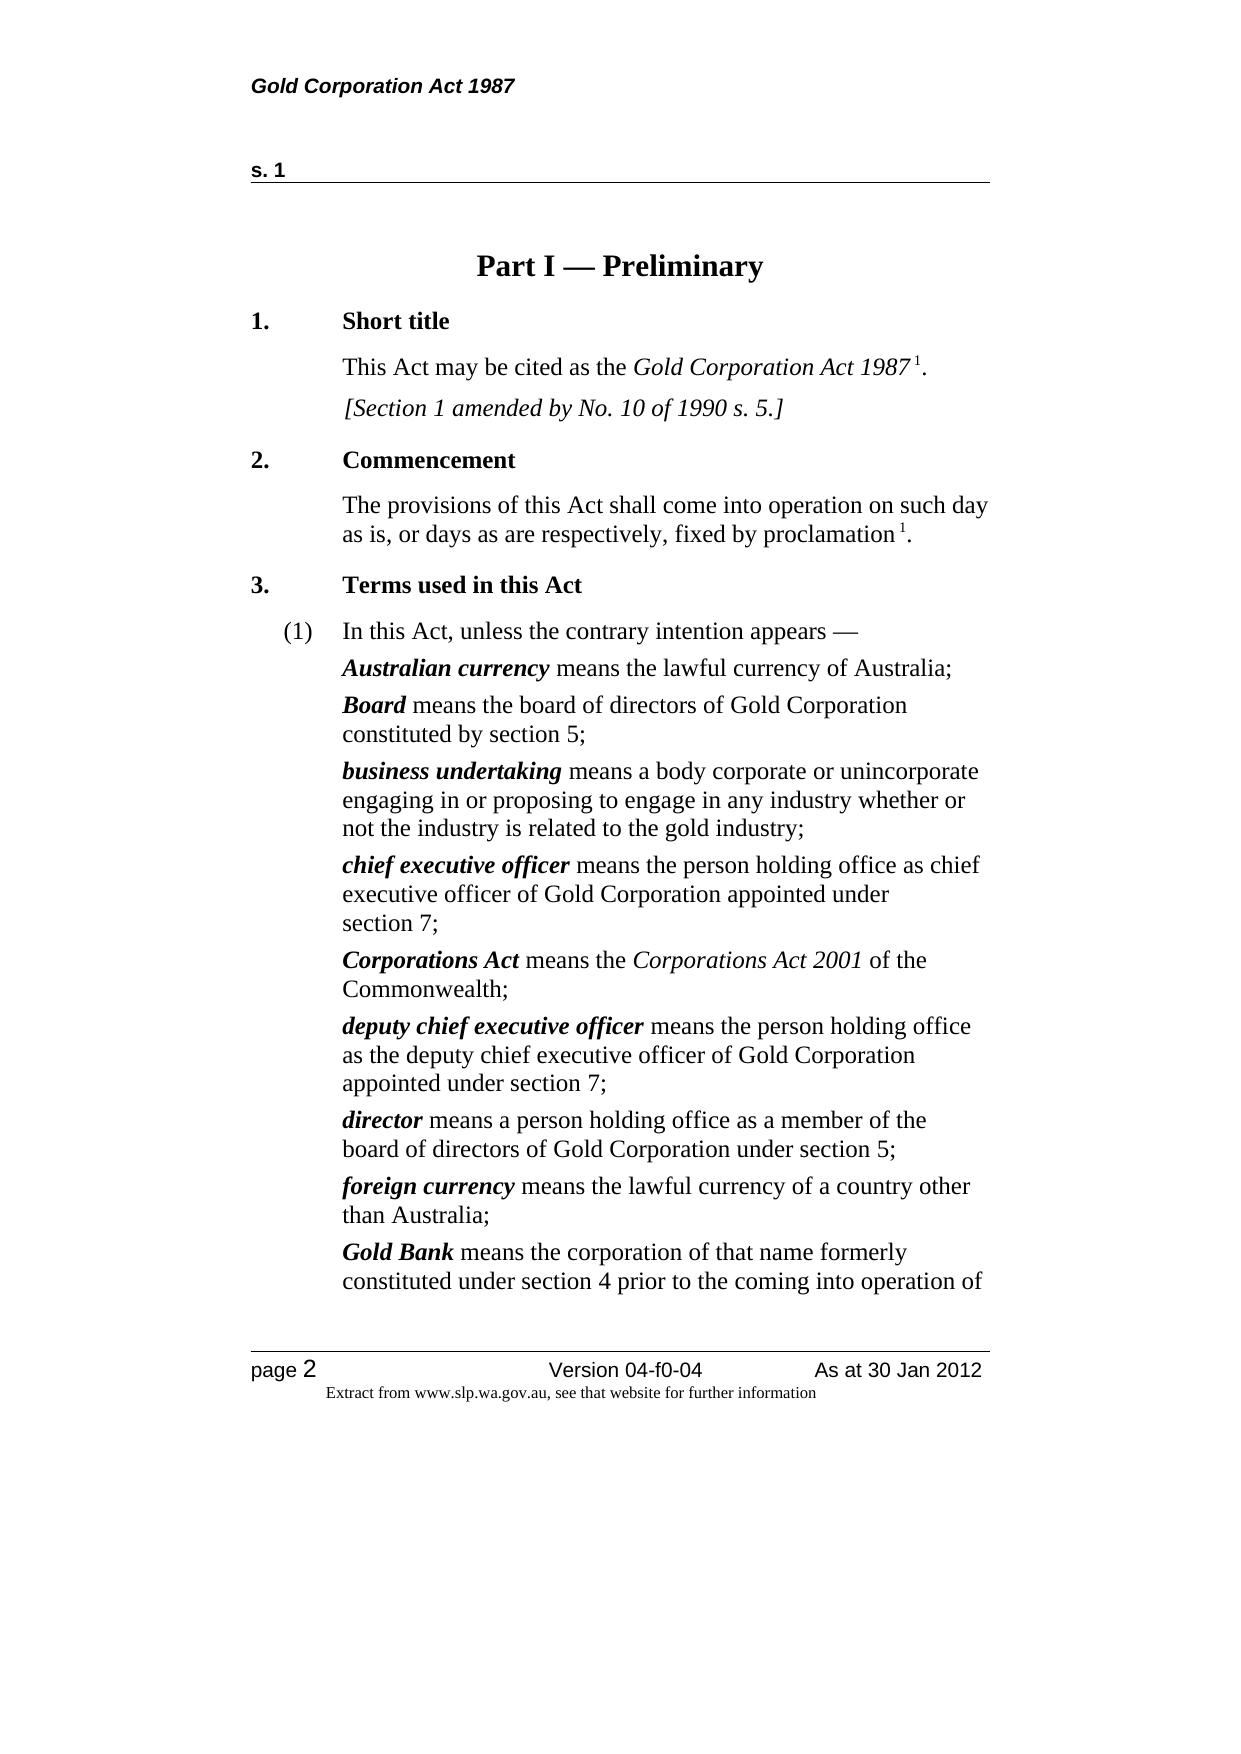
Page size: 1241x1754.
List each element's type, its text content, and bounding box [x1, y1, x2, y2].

text director means a person holding office as a member of the board of directors of Gold Corporation under section 5; [251, 1106, 990, 1163]
subtitle 3. Terms used in this Act [251, 571, 990, 599]
text foreign currency means the lawful currency of a country other than ; [251, 1171, 990, 1229]
text Australian currency means the lawful currency of ; [251, 653, 990, 682]
text chief executive officer means the person holding office as chief executive officer of Gold Corporation appointed under section 7; [251, 851, 990, 937]
text Board means the board of directors of Gold Corporation constituted by section 5; [251, 690, 990, 748]
text Corporations Act means the Corporations Act 2001 of the Commonwealth; [251, 945, 990, 1003]
subtitle 1. Short title [251, 306, 990, 335]
text (1) In this Act, unless the contrary intention appears — [251, 616, 990, 645]
text business undertaking means a body corporate or unincorporate engaging in or proposing to engage in any industry whether or not the industry is related to the gold industry; [251, 756, 990, 842]
subtitle Part I — Preliminary [251, 247, 990, 283]
text deputy chief executive officer means the person holding office as the deputy chief executive officer of Gold Corporation appointed under section 7; [251, 1011, 990, 1097]
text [251, 1237, 990, 1295]
subtitle 2. Commencement [251, 445, 990, 473]
text This Act may be cited as the Gold Corporation Act 1987 1. [251, 352, 990, 381]
text [Section 1 amended by No. 10 of 1990 s. 5.] [251, 393, 990, 422]
text The provisions of this Act shall come into operation on such day as is, or days as are respectively, fixed by proclamation 1. [251, 490, 990, 548]
